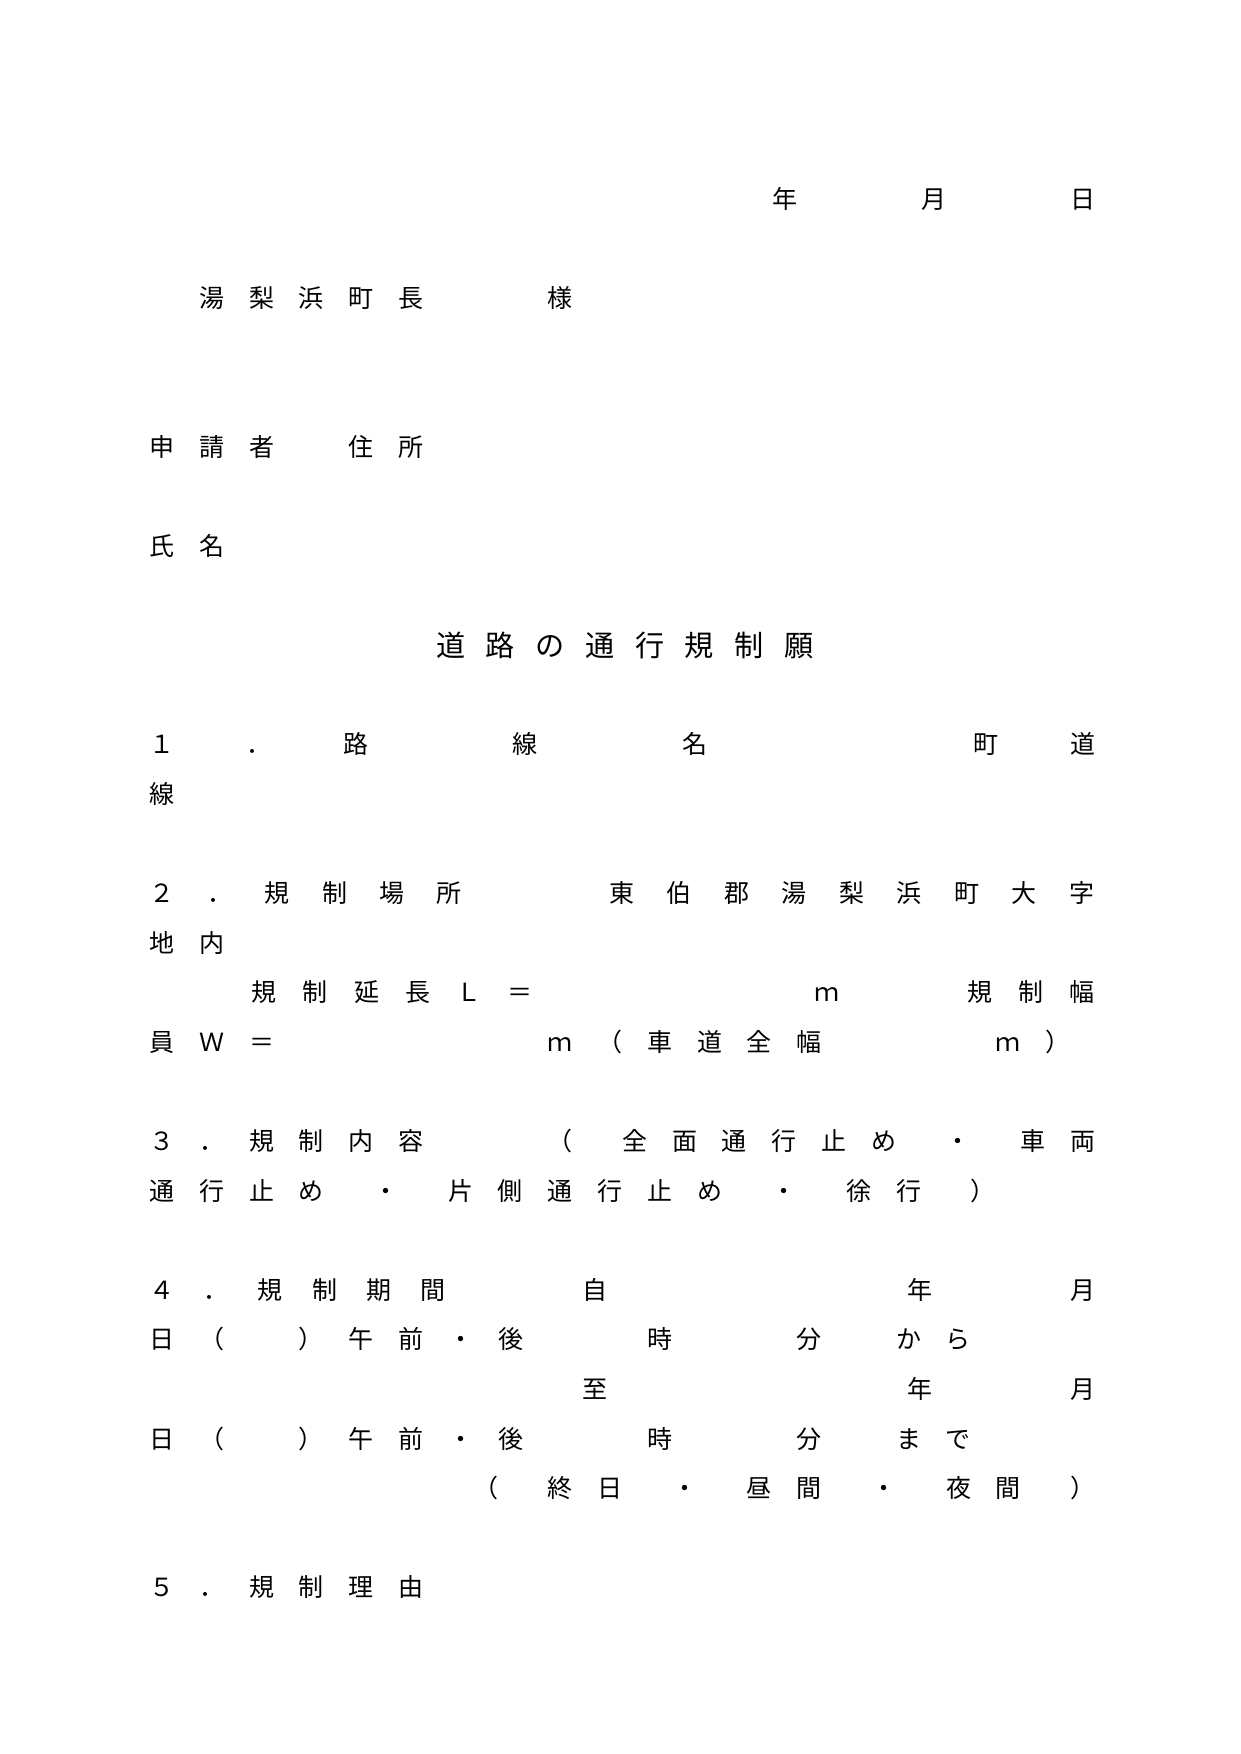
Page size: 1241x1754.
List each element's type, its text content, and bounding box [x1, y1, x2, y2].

text １．路 線 名 町道 線 [149, 718, 1120, 817]
text 規制延長Ｌ＝ ｍ 規制幅員Ｗ＝ ｍ（車道全幅 ｍ） [149, 966, 1120, 1065]
text ５．規制理由 [149, 1561, 1120, 1611]
text 申請者 住所 [149, 371, 1120, 470]
text ４．規制期間 自 年 月 日（ ）午前・後 時 分 から [149, 1264, 1120, 1363]
text 至 年 月 日（ ）午前・後 時 分 まで [149, 1363, 1120, 1462]
text 湯梨浜町長 様 [149, 272, 1120, 322]
text 道路の通行規制願 [149, 619, 1120, 669]
text 氏名 [149, 470, 1120, 569]
text ３．規制内容 （ 全面通行止め ・ 車両通行止め ・ 片側通行止め ・ 徐行 ） [149, 1115, 1120, 1214]
text （ 終日 ・ 昼間 ・ 夜間 ） [149, 1462, 1120, 1512]
text ２．規制場所 東伯郡湯梨浜町大字 地内 [149, 867, 1120, 966]
text 年 月 日 [149, 173, 1120, 222]
